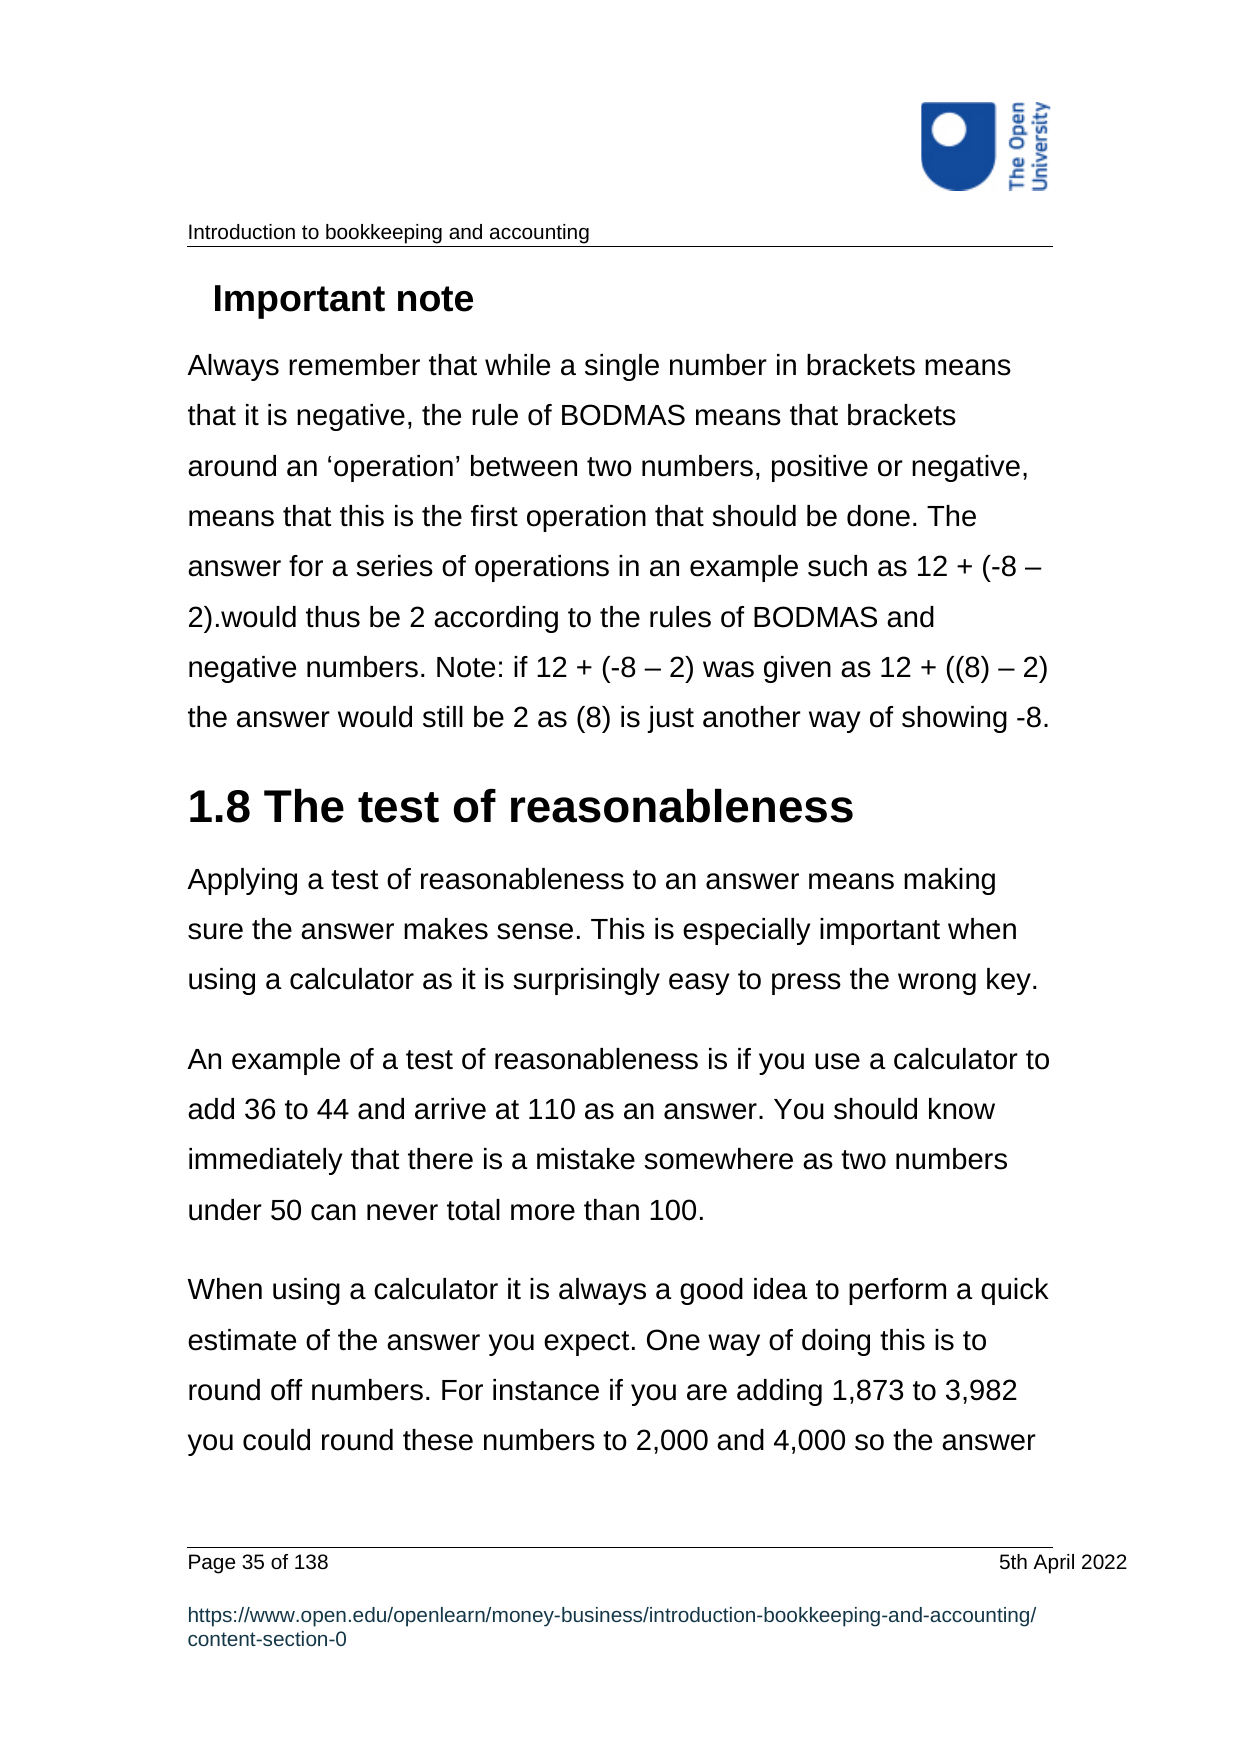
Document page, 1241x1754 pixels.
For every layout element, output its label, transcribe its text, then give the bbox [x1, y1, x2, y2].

subtitle 1.8 The test of reasonableness [187, 780, 1053, 832]
text Applying a test of reasonableness to an answer means making sure the answer makes sense. This is especially important when using a calculator as it is surprisingly easy to press the wrong key. [187, 862, 1053, 996]
picture [921, 102, 1052, 191]
text An example of a test of reasonableness is if you use a calculator to add 36 to 44 and arrive at 110 as an answer. You should know immediately that there is a mistake somewhere as two numbers under 50 can never total more than 100. [187, 1042, 1053, 1226]
text Always remember that while a single number in brackets means that it is negative, the rule of BODMAS means that brackets around an ‘operation’ between two numbers, positive or negative, means that this is the first operation that should be done. The answer for a series of operations in an example such as 12 + (-8 – 2).would thus be 2 according to the rules of BODMAS and negative numbers. Note: if 12 + (-8 – 2) was given as 12 + ((8) – 2) the answer would still be 2 as (8) is just another way of showing -8. [187, 348, 1053, 734]
text Important note [212, 276, 1028, 319]
